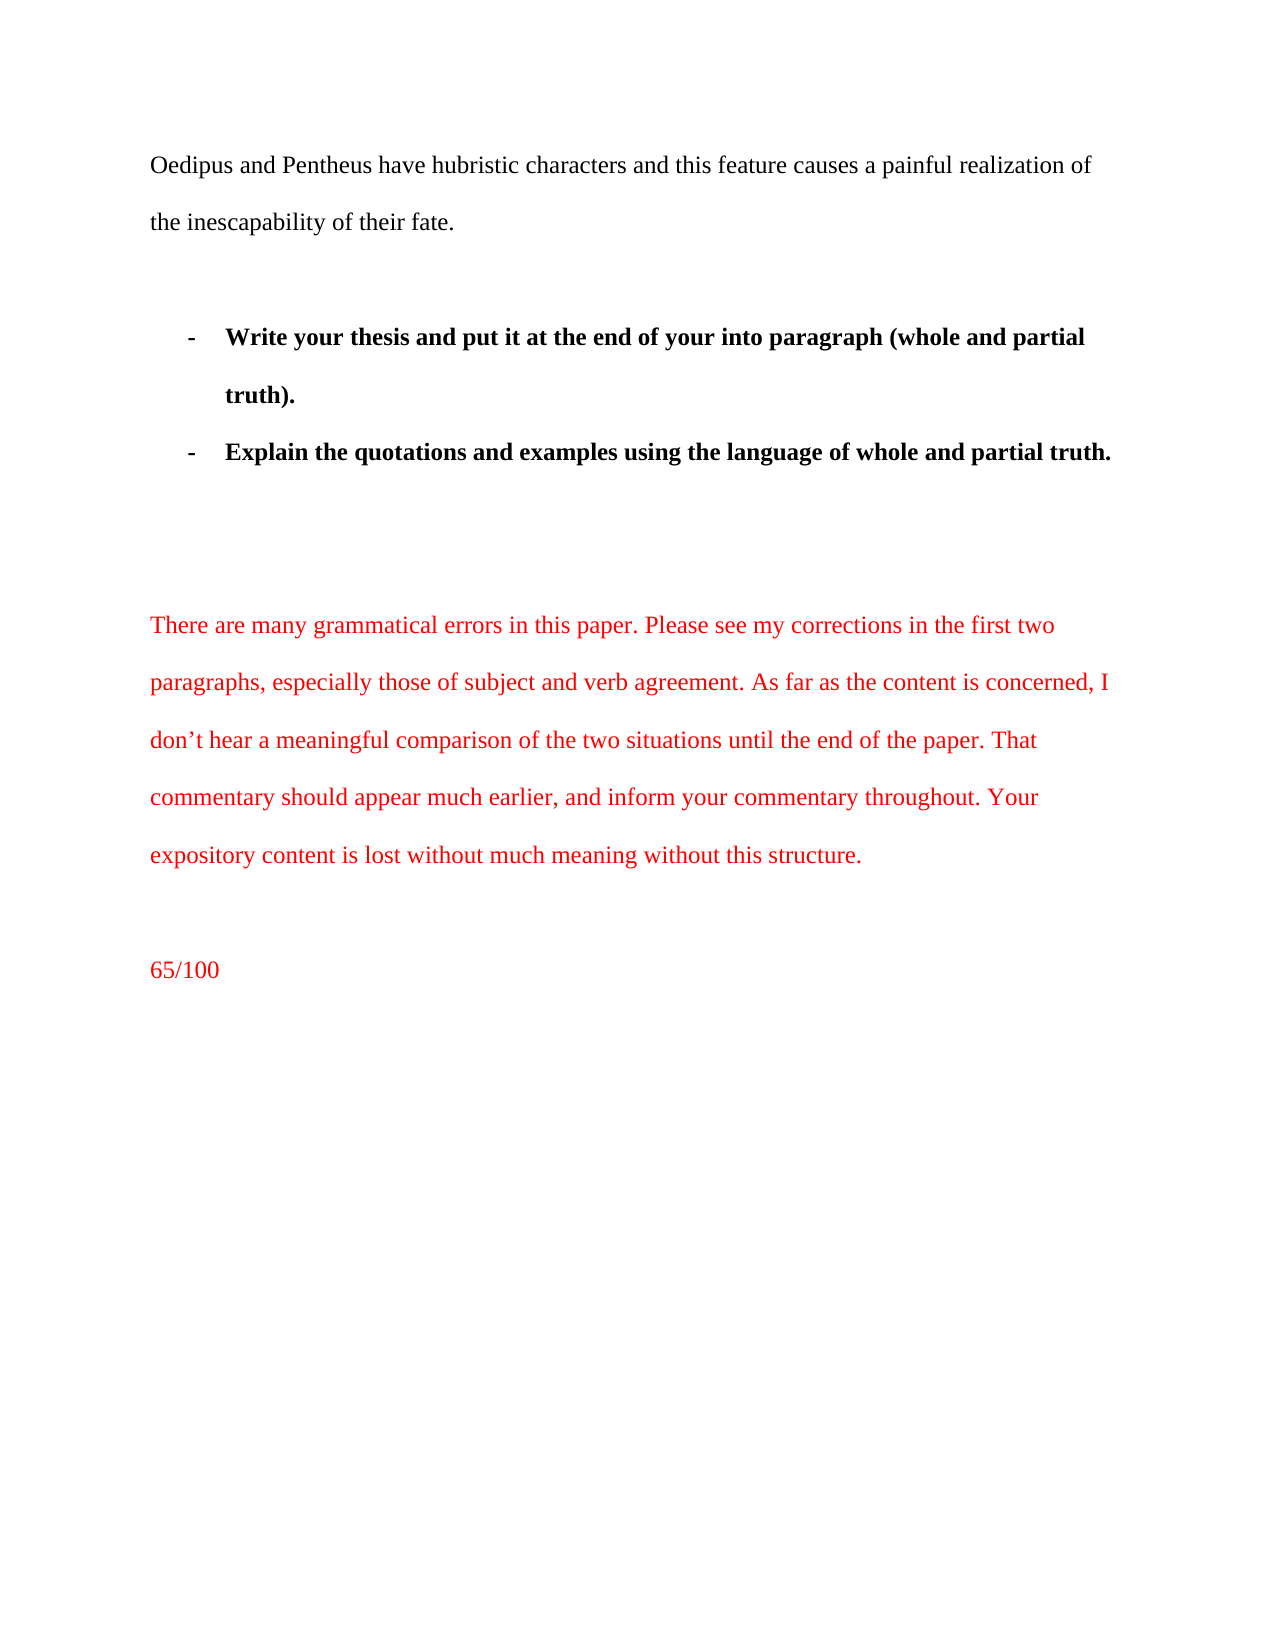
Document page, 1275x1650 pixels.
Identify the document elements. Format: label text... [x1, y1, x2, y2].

text 65/100 [150, 955, 1125, 984]
list Explain the quotations and examples using the language of whole and partial truth. [187, 437, 1125, 466]
text There are many grammatical errors in this paper. Please see my corrections in the first two paragraphs, especially those of subject and verb agreement. As far as the content is concerned, I don’t hear a meaningful comparison of the two situations until the end of the paper. That commentary should appear much earlier, and inform your commentary throughout. Your expository content is lost without much meaning without this structure. [150, 610, 1125, 869]
list Write your thesis and put it at the end of your into paragraph (whole and partial truth). [187, 322, 1125, 409]
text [150, 150, 1125, 236]
